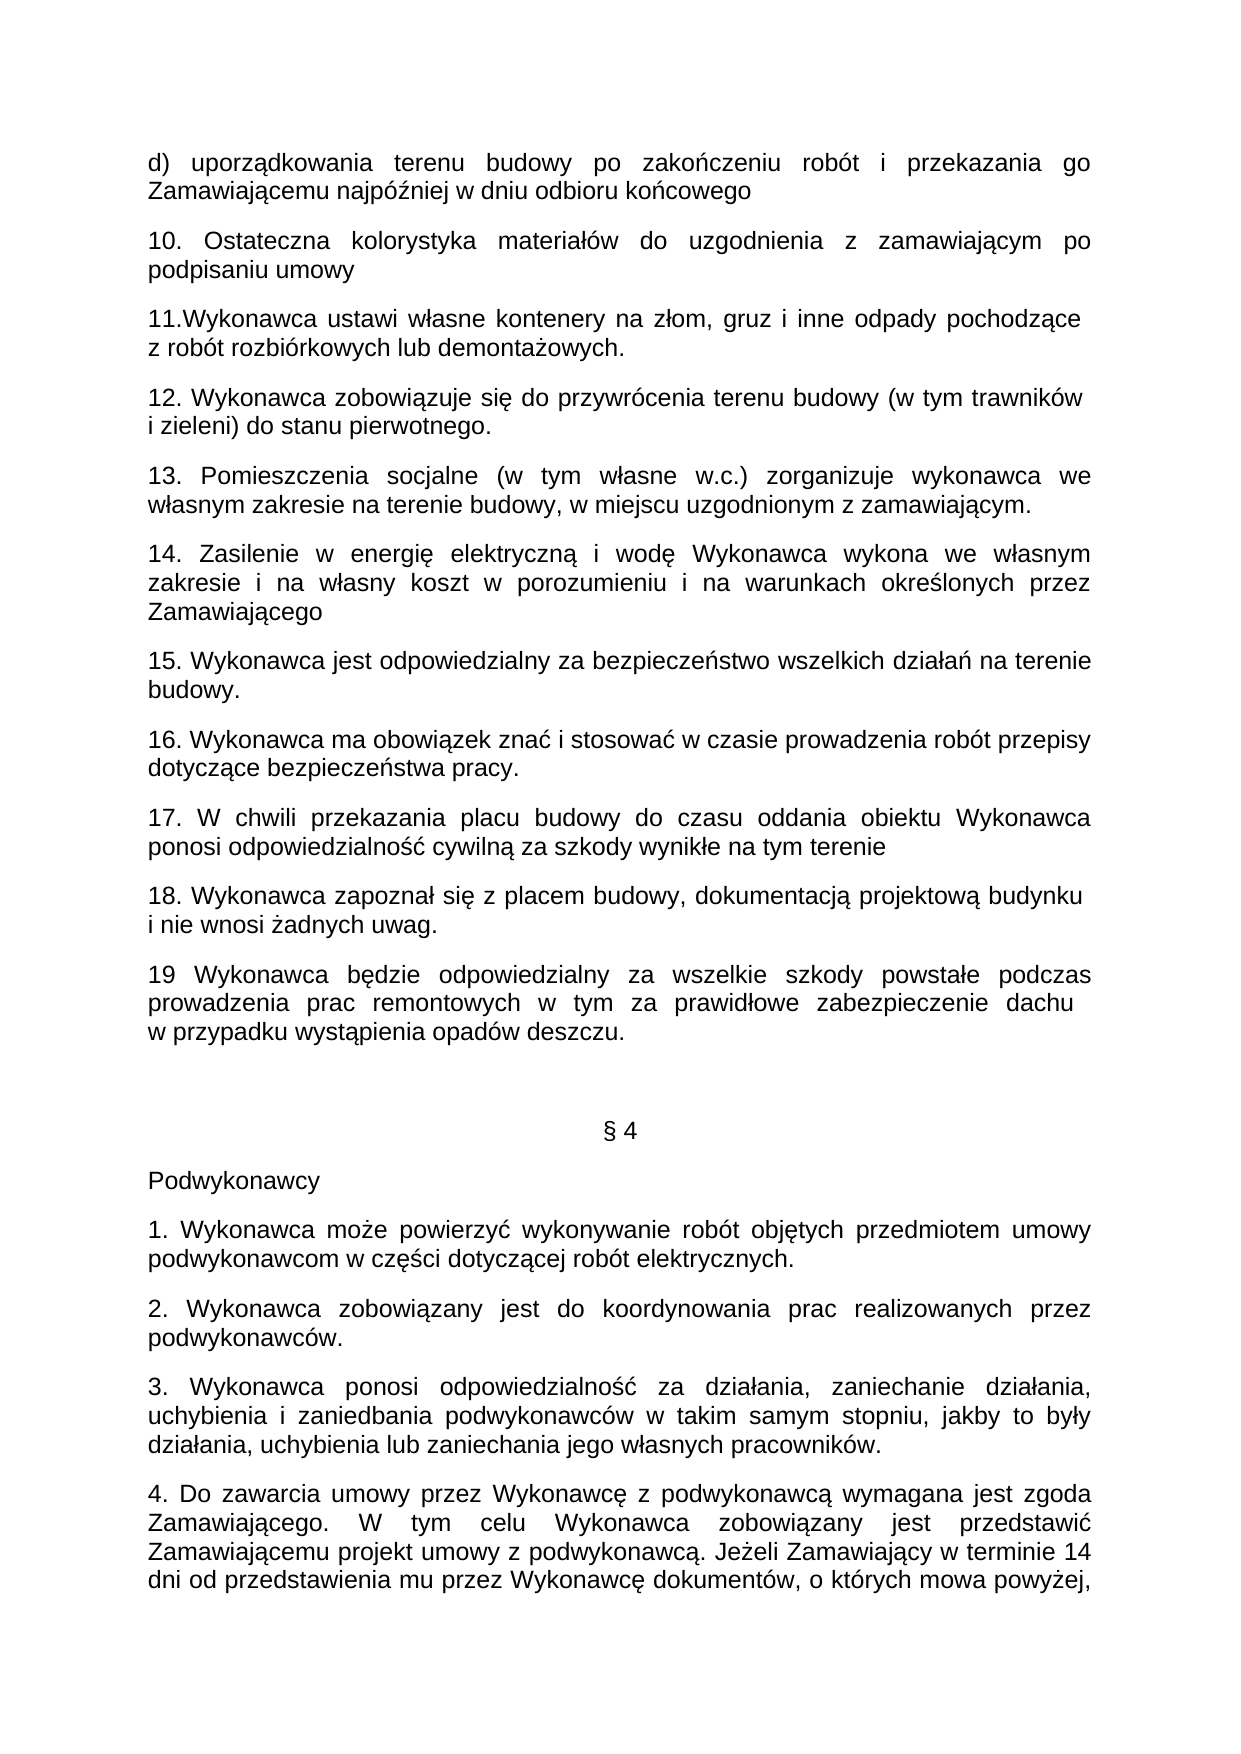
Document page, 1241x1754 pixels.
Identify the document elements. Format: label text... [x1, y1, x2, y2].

text 15. Wykonawca jest odpowiedzialny za bezpieczeństwo wszelkich działań na terenie budowy. [148, 646, 1093, 704]
text 16. Wykonawca ma obowiązek znać i stosować w czasie prowadzenia robót przepisy dotyczące bezpieczeństwa pracy. [148, 725, 1093, 782]
text 17. W chwili przekazania placu budowy do czasu oddania obiektu Wykonawca ponosi odpowiedzialność cywilną za szkody wynikłe na tym terenie [148, 803, 1093, 861]
text 14. Zasilenie w energię elektryczną i wodę Wykonawca wykona we własnym zakresie i na własny koszt w porozumieniu i na warunkach określonych przez Zamawiającego [148, 539, 1093, 626]
text 12. Wykonawca zobowiązuje się do przywrócenia terenu budowy (w tym trawników i zieleni) do stanu pierwotnego. [148, 383, 1093, 440]
text 11.Wykonawca ustawi własne kontenery na złom, gruz i inne odpady pochodzące z robót rozbiórkowych lub demontażowych. [148, 304, 1093, 362]
text 2. Wykonawca zobowiązany jest do koordynowania prac realizowanych przez podwykonawców. [148, 1294, 1093, 1351]
text 19 Wykonawca będzie odpowiedzialny za wszelkie szkody powstałe podczas prowadzenia prac remontowych w tym za prawidłowe zabezpieczenie dachu w przypadku wystąpienia opadów deszczu. [148, 960, 1093, 1046]
text 3. Wykonawca ponosi odpowiedzialność za działania, zaniechanie działania, uchybienia i zaniedbania podwykonawców w takim samym stopniu, jakby to były działania, uchybienia lub zaniechania jego własnych pracowników. [148, 1372, 1093, 1458]
text 1. Wykonawca może powierzyć wykonywanie robót objętych przedmiotem umowy podwykonawcom w części dotyczącej robót elektrycznych. [148, 1216, 1093, 1273]
text § 4 [148, 1116, 1093, 1145]
text 13. Pomieszczenia socjalne (w tym własne w.c.) zorganizuje wykonawca we własnym zakresie na terenie budowy, w miejscu uzgodnionym z zamawiającym. [148, 461, 1093, 518]
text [148, 1479, 1093, 1594]
text 10. Ostateczna kolorystyka materiałów do uzgodnienia z zamawiającym po podpisaniu umowy [148, 226, 1093, 283]
text Podwykonawcy [148, 1166, 1093, 1195]
text d) uporządkowania terenu budowy po zakończeniu robót i przekazania go Zamawiającemu najpóźniej w dniu odbioru końcowego [148, 148, 1093, 205]
text 18. Wykonawca zapoznał się z placem budowy, dokumentacją projektową budynku i nie wnosi żadnych uwag. [148, 881, 1093, 939]
